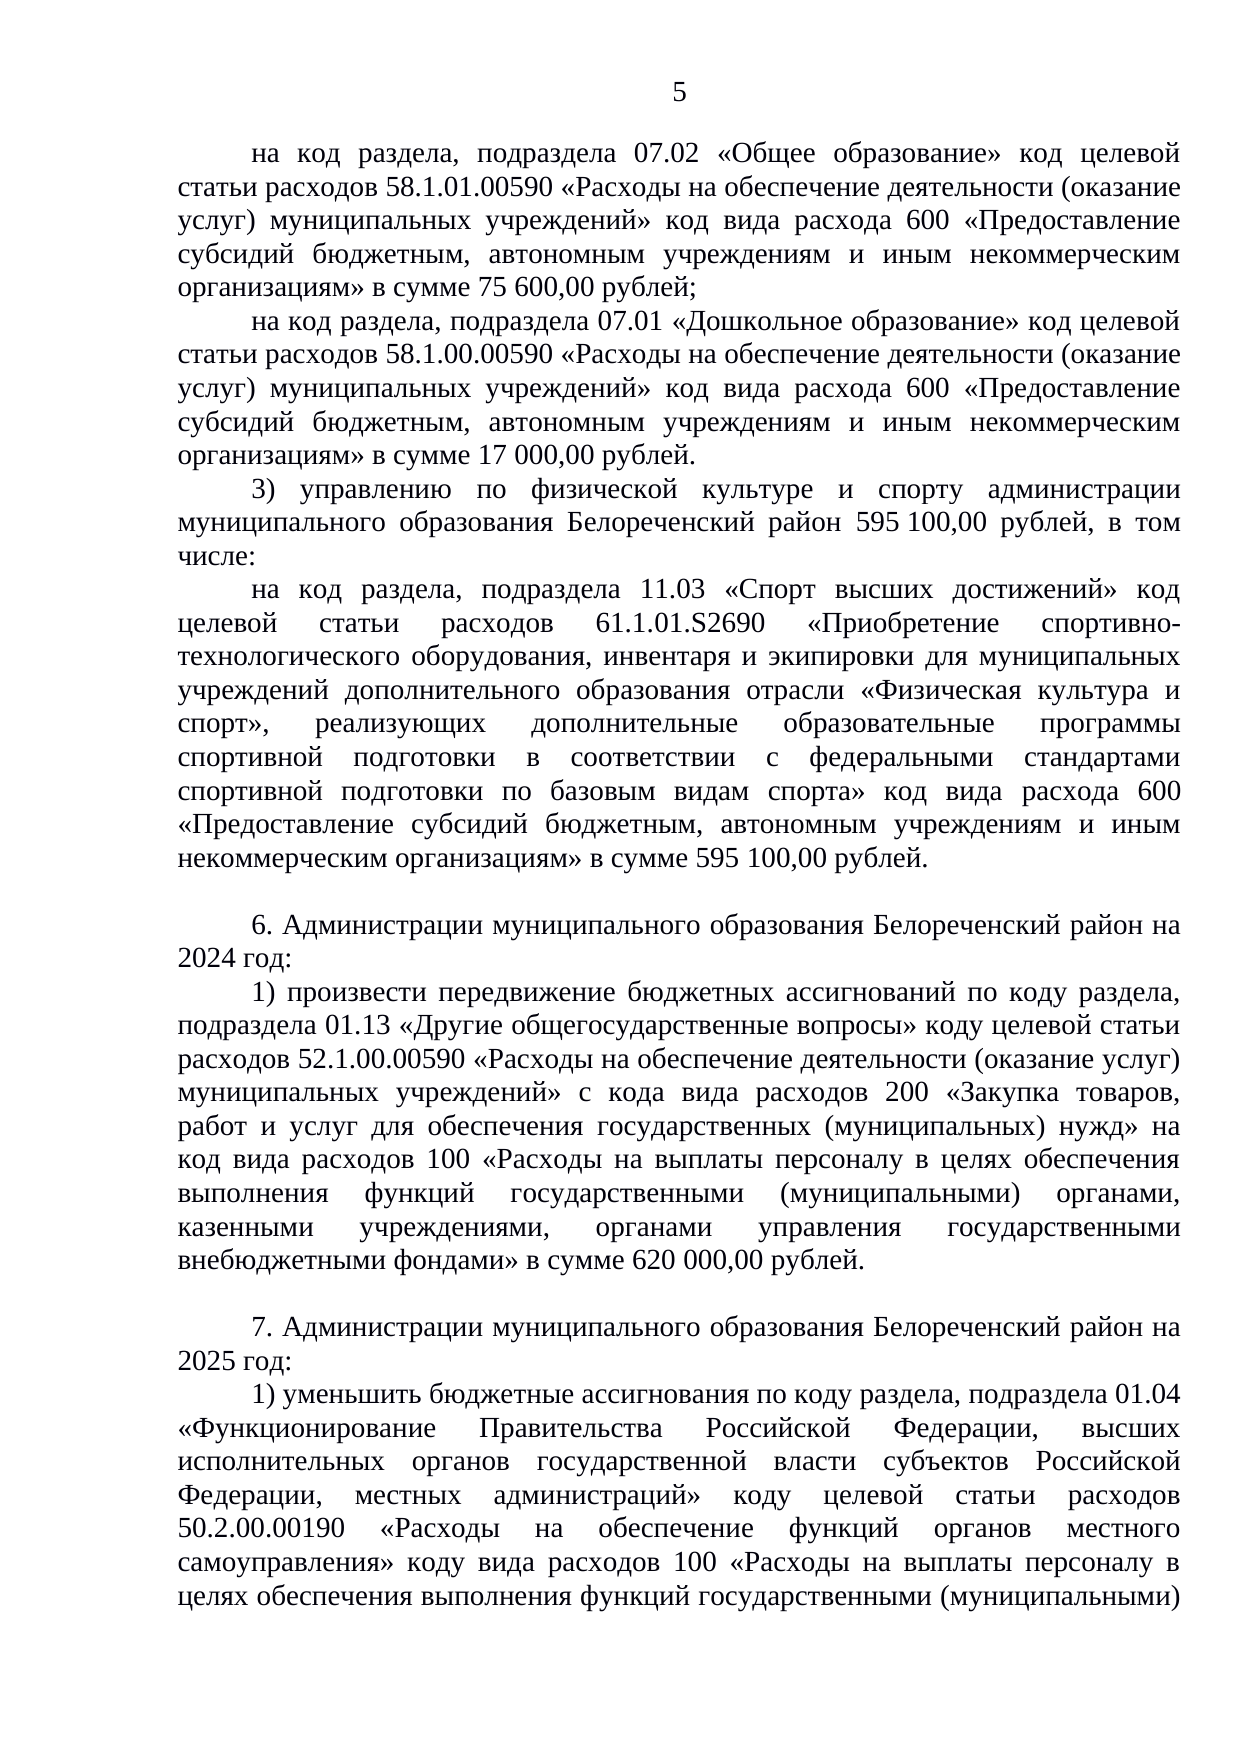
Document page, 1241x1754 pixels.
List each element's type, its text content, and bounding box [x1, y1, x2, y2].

text 6. Администрации муниципального образования Белореченский район на 2024 год: [177, 907, 1181, 974]
text на код раздела, подраздела 07.02 «Общее образование» код целевой статьи расходов 58.1.01.00590 «Расходы на обеспечение деятельности (оказание услуг) муниципальных учреждений» код вида расхода 600 «Предоставление субсидий бюджетным, автономным учреждениям и иным некоммерческим организациям» в сумме 75 600,00 рублей; [177, 135, 1181, 303]
text на код раздела, подраздела 11.03 «Спорт высших достижений» код целевой статьи расходов 61.1.01.S2690 «Приобретение спортивно-технологического оборудования, инвентаря и экипировки для муниципальных учреждений дополнительного образования отрасли «Физическая культура и спорт», реализующих дополнительные образовательные программы спортивной подготовки в соответствии с федеральными стандартами спортивной подготовки по базовым видам спорта» код вида расхода 600 «Предоставление субсидий бюджетным, автономным учреждениям и иным некоммерческим организациям» в сумме 595 100,00 рублей. [177, 571, 1181, 639]
text 3) управлению по физической культуре и спорту администрации муниципального образования Белореченский район 595 100,00 рублей, в том числе: [177, 471, 1181, 571]
text на код раздела, подраздела 07.01 «Дошкольное образование» код целевой статьи расходов 58.1.00.00590 «Расходы на обеспечение деятельности (оказание услуг) муниципальных учреждений» код вида расхода 600 «Предоставление субсидий бюджетным, автономным учреждениям и иным некоммерческим организациям» в сумме 17 000,00 рублей. [177, 303, 1181, 471]
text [177, 1376, 1181, 1611]
text 1) произвести передвижение бюджетных ассигнований по коду раздела, подраздела 01.13 «Другие общегосударственные вопросы» коду целевой статьи расходов 52.1.00.00590 «Расходы на обеспечение деятельности (оказание услуг) муниципальных учреждений» с кода вида расходов 200 «Закупка товаров, работ и услуг для обеспечения государственных (муниципальных) нужд» на код вида расходов 100 «Расходы на выплаты персоналу в целях обеспечения выполнения функций государственными (муниципальными) органами, казенными учреждениями, органами управления государственными внебюджетными фондами» в сумме 620 000,00 рублей. [177, 974, 1181, 1276]
text на код раздела, подраздела 11.03 «Спорт высших достижений» код целевой статьи расходов 61.1.01.S2690 «Приобретение спортивно-технологического оборудования, инвентаря и экипировки для муниципальных учреждений дополнительного образования отрасли «Физическая культура и спорт», реализующих дополнительные образовательные программы спортивной подготовки в соответствии с федеральными стандартами спортивной подготовки по базовым видам спорта» код вида расхода 600 «Предоставление субсидий бюджетным, автономным учреждениям и иным некоммерческим организациям» в сумме 595 100,00 рублей. [177, 773, 1181, 873]
text 7. Администрации муниципального образования Белореченский район на 2025 год: [177, 1309, 1181, 1376]
